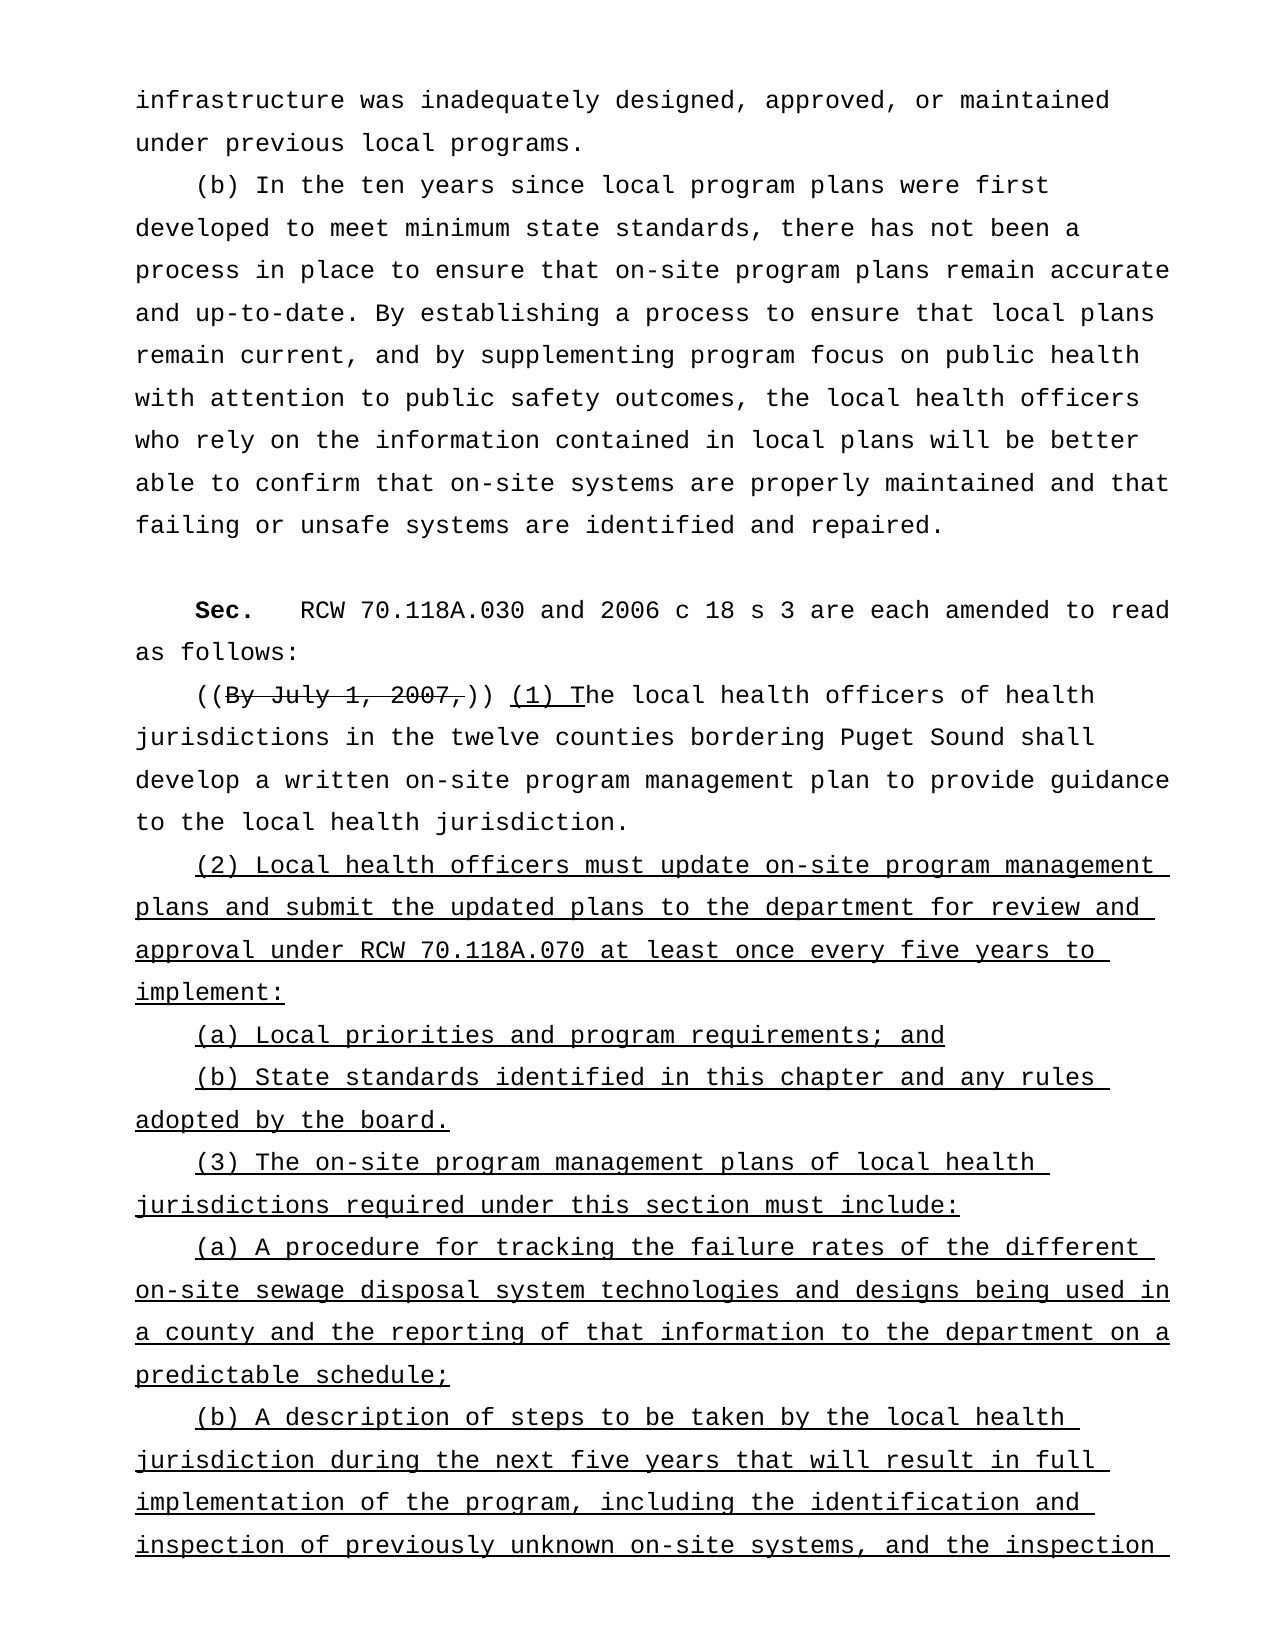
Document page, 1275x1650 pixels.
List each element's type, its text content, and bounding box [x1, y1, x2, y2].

text (a) A procedure for tracking the failure rates of the different on-site sewage disposal system technologies and designs being used in a county and the reporting of that information to the department on a predictable schedule; [135, 1345, 1170, 1392]
text (2) Local health officers must update on-site program management plans and submit the updated plans to the department for review and approval under RCW 70.118A.070 at least once every five years to implement: [135, 839, 1170, 1009]
text Sec. RCW 70.118A.030 and 2006 c 18 s 3 are each amended to read as follows: [135, 584, 1170, 669]
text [135, 75, 1170, 160]
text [135, 1392, 1170, 1555]
text (a) A procedure for tracking the failure rates of the different on-site sewage disposal system technologies and designs being used in a county and the reporting of that information to the department on a predictable schedule; [135, 1302, 1170, 1343]
text (b) State standards identified in this chapter and any rules adopted by the board. [135, 1052, 1170, 1137]
text ((By July 1, 2007,)) (1) The local health officers of health jurisdictions in the twelve counties bordering Puget Sound shall develop a written on-site program management plan to provide guidance to the local health jurisdiction. [135, 669, 1170, 839]
text (a) A procedure for tracking the failure rates of the different on-site sewage disposal system technologies and designs being used in a county and the reporting of that information to the department on a predictable schedule; [135, 1222, 1170, 1300]
text (a) Local priorities and program requirements; and [135, 1009, 1170, 1052]
text (b) In the ten years since local program plans were first developed to meet minimum state standards, there has not been a process in place to ensure that on-site program plans remain accurate and up-to-date. By establishing a process to ensure that local plans remain current, and by supplementing program focus on public health with attention to public safety outcomes, the local health officers who rely on the information contained in local plans will be better able to confirm that on-site systems are properly maintained and that failing or unsafe systems are identified and repaired. [135, 160, 1170, 542]
text (3) The on-site program management plans of local health jurisdictions required under this section must include: [135, 1137, 1170, 1222]
